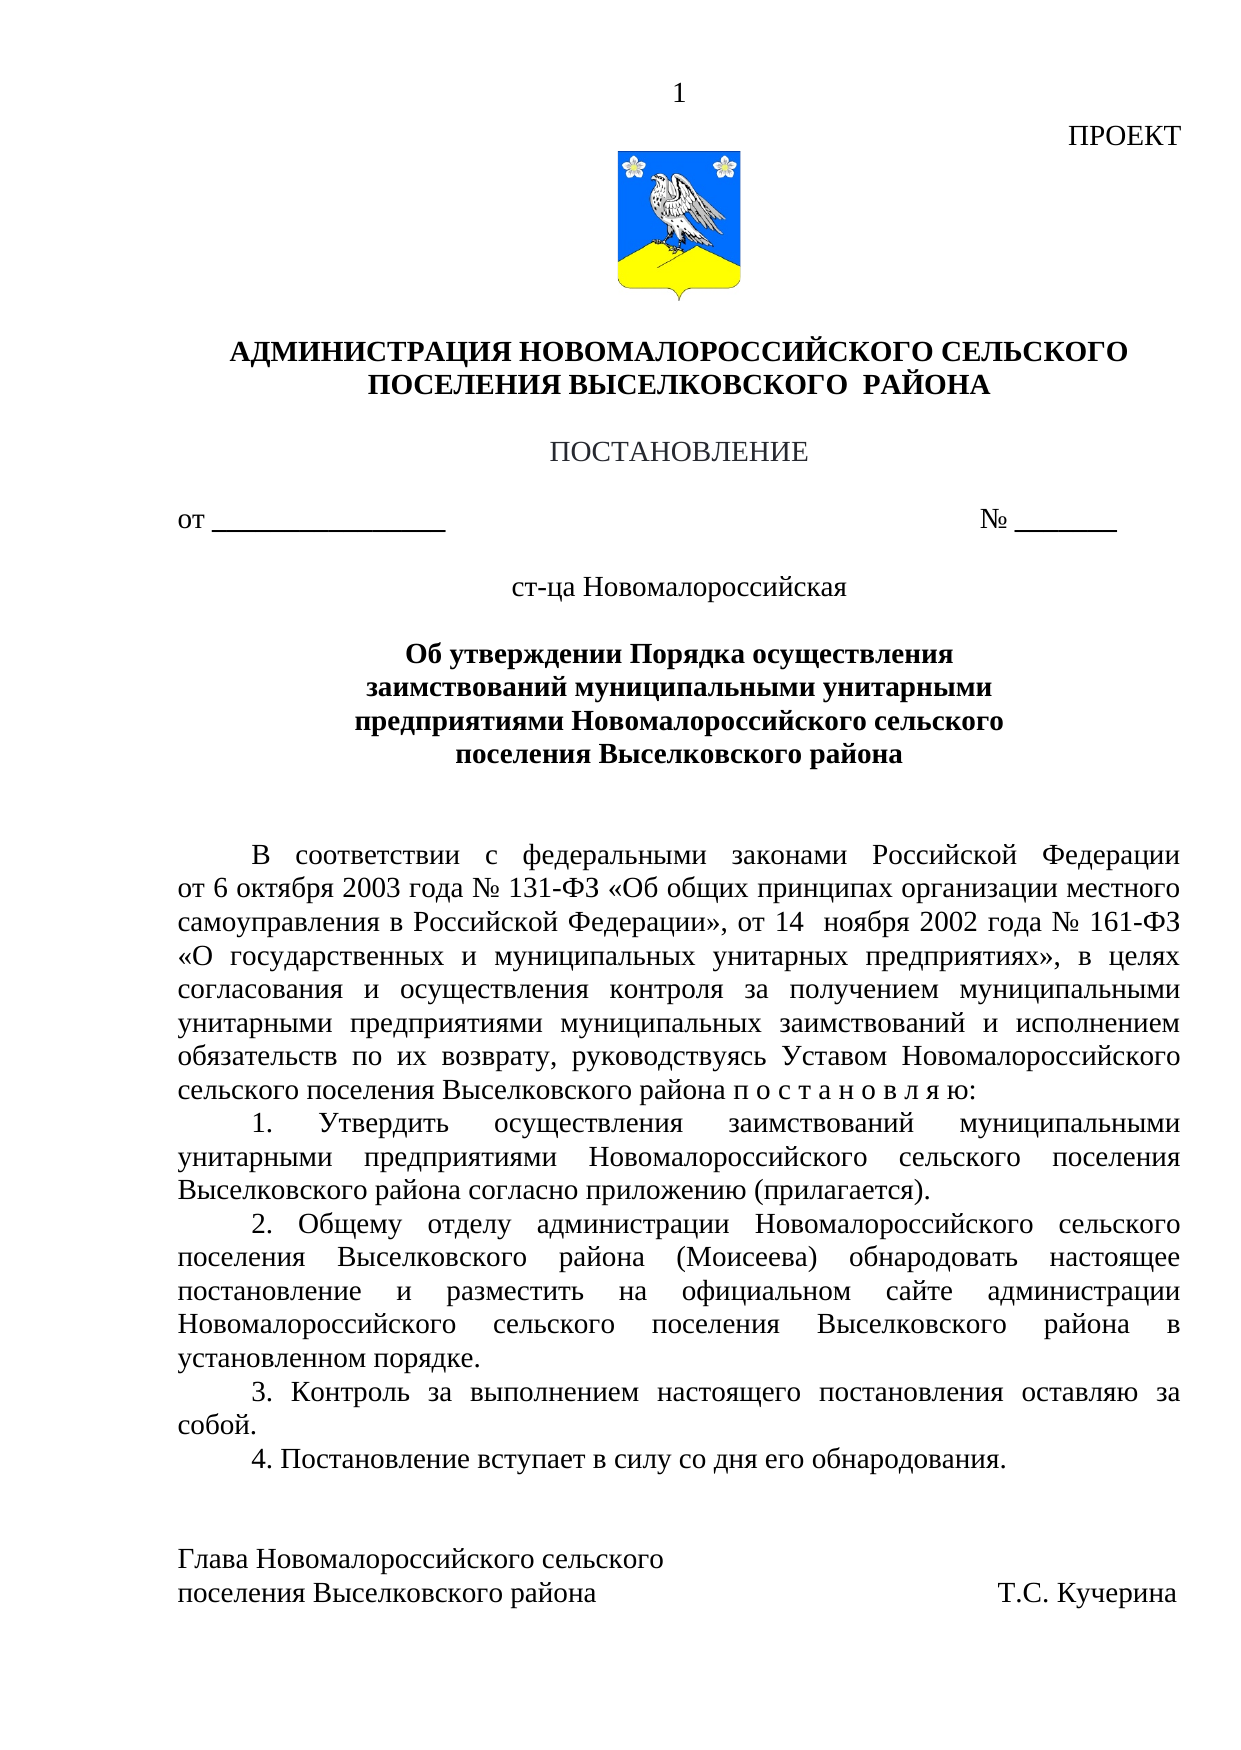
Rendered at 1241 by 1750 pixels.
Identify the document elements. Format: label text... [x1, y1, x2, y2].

text Об утверждении Порядка осуществления [177, 636, 1181, 669]
text заимствований муниципальными унитарными [177, 669, 1181, 703]
text Глава Новомалороссийского сельского [177, 1541, 1181, 1575]
text В соответствии с федеральными законами Российской Федерации от 6 октября 2003 года № 131-ФЗ «Об общих принципах организации местного самоуправления в Российской Федерации», от 14 ноября 2002 года № 161-ФЗ «О государственных и муниципальных унитарных предприятиях», в целях согласования и осуществления контроля за получением муниципальными унитарными предприятиями муниципальных заимствований и исполнением обязательств по их возврату, руководствуясь Уставом Новомалороссийского сельского поселения Выселковского района п о с т а н о в л я ю: [177, 837, 1181, 1105]
text 4. Постановление вступает в силу со дня его обнародования. [177, 1441, 1181, 1474]
text предприятиями Новомалороссийского сельского [177, 703, 1181, 736]
text от ________________ № _______ [177, 502, 1181, 535]
picture [617, 151, 741, 301]
text 2. Общему отделу администрации Новомалороссийского сельского поселения Выселковского района (Моисеева) обнародовать настоящее постановление и разместить на официальном сайте администрации Новомалороссийского сельского поселения Выселковского района в установленном порядке. [177, 1206, 1181, 1374]
text поселения Выселковского района [177, 736, 1181, 770]
subtitle ПОСТАНОВЛЕНИЕ [177, 434, 1181, 468]
text ст-ца Новомалороссийская [177, 569, 1181, 602]
text 3. Контроль за выполнением настоящего постановления оставляю за собой. [177, 1374, 1181, 1441]
subtitle АДМИНИСТРАЦИЯ НОВОМАЛОРОССИЙСКОГО СЕЛЬСКОГО ПОСЕЛЕНИЯ ВЫСЕЛКОВСКОГО РАЙОНА [177, 334, 1181, 401]
text поселения Выселковского района Т.С. Кучерина [177, 1575, 1181, 1608]
text ПРОЕКТ [177, 118, 1181, 152]
text 1. Утвердить осуществления заимствований муниципальными унитарными предприятиями Новомалороссийского сельского поселения Выселковского района согласно приложению (прилагается). [177, 1105, 1181, 1206]
